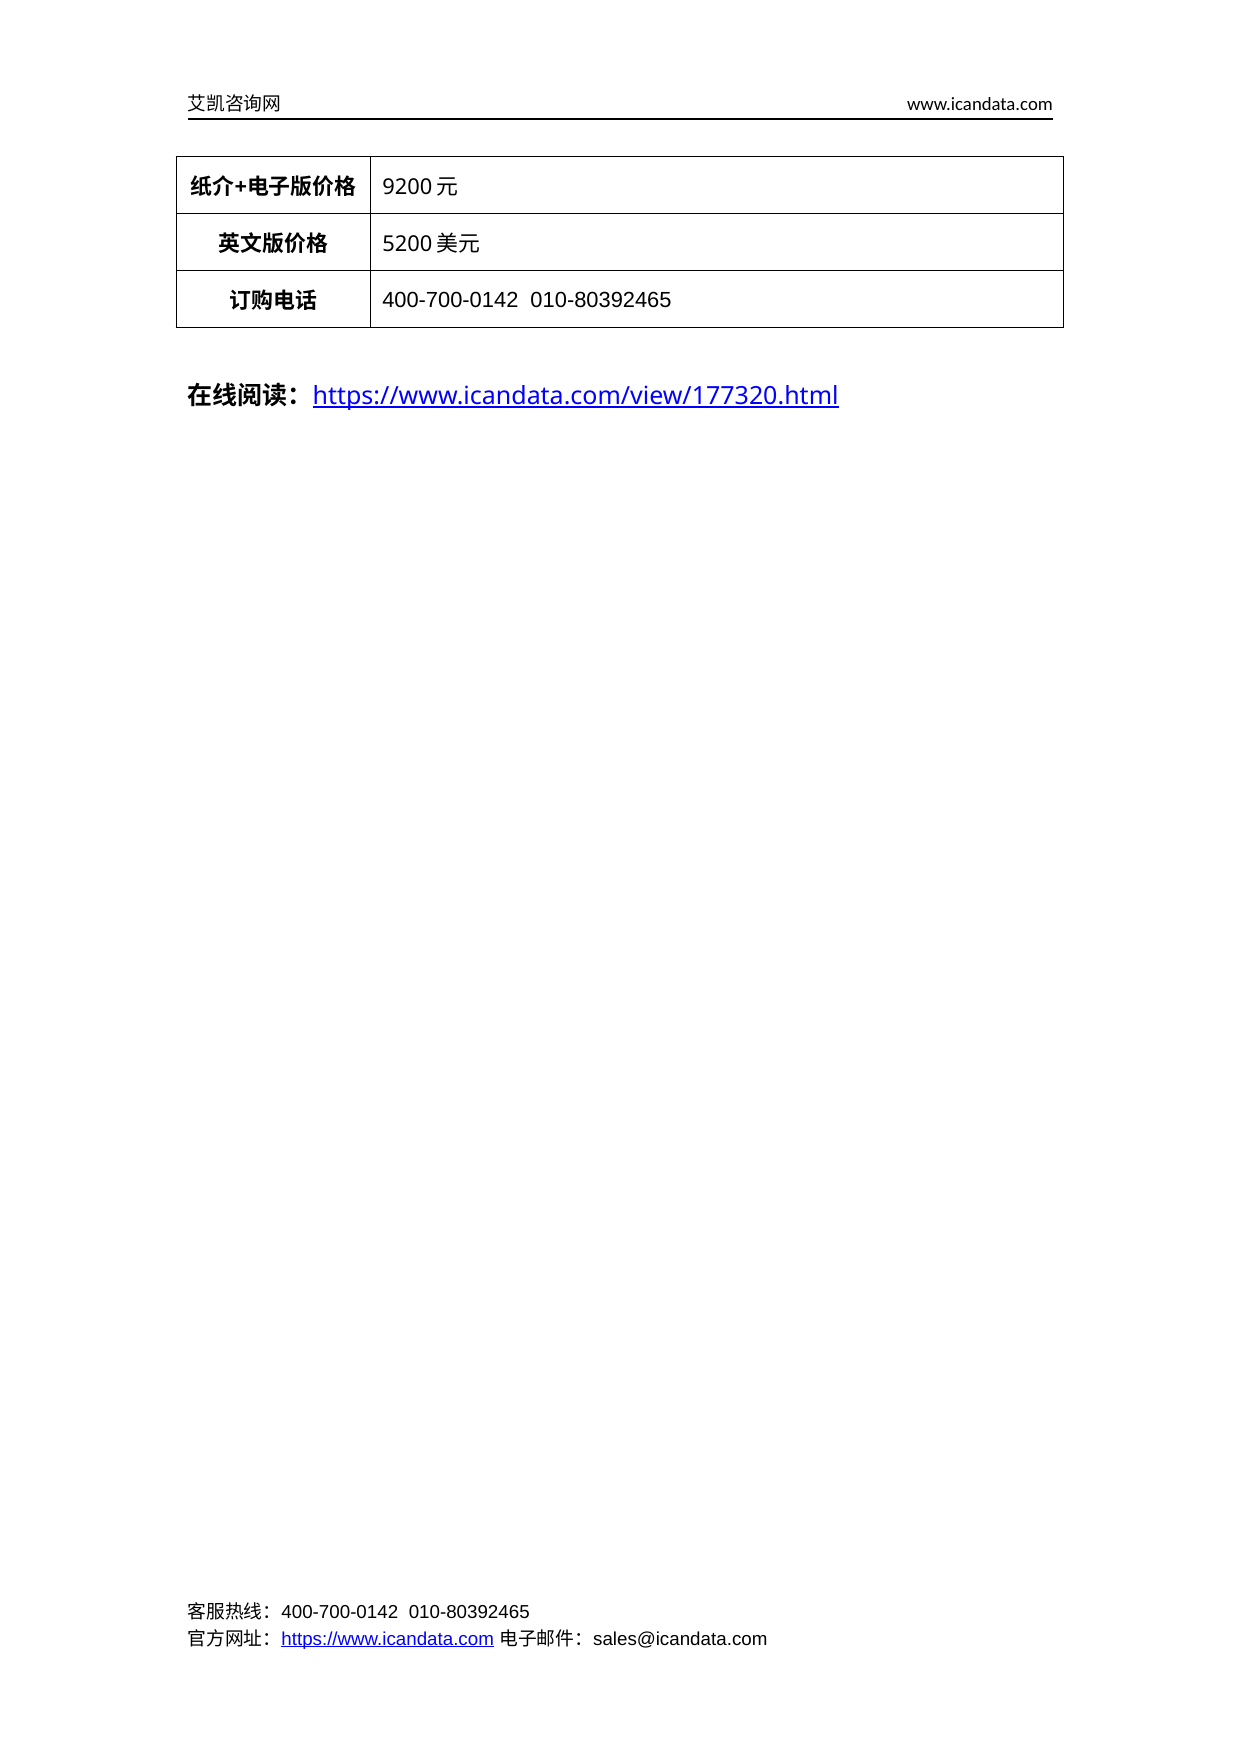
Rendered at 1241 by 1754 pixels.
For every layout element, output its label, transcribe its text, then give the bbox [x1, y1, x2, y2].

table_cell 纸介+电子版价格 [177, 157, 370, 213]
text 在线阅读：https://www.icandata.com/view/177320.html [187, 361, 1053, 426]
table_cell 9200元 [371, 157, 1063, 213]
table_cell 5200美元 [371, 214, 1063, 270]
table_cell 400-700-0142 010-80392465 [371, 271, 1063, 327]
table_cell 英文版价格 [177, 214, 370, 270]
table_cell 订购电话 [177, 271, 370, 327]
